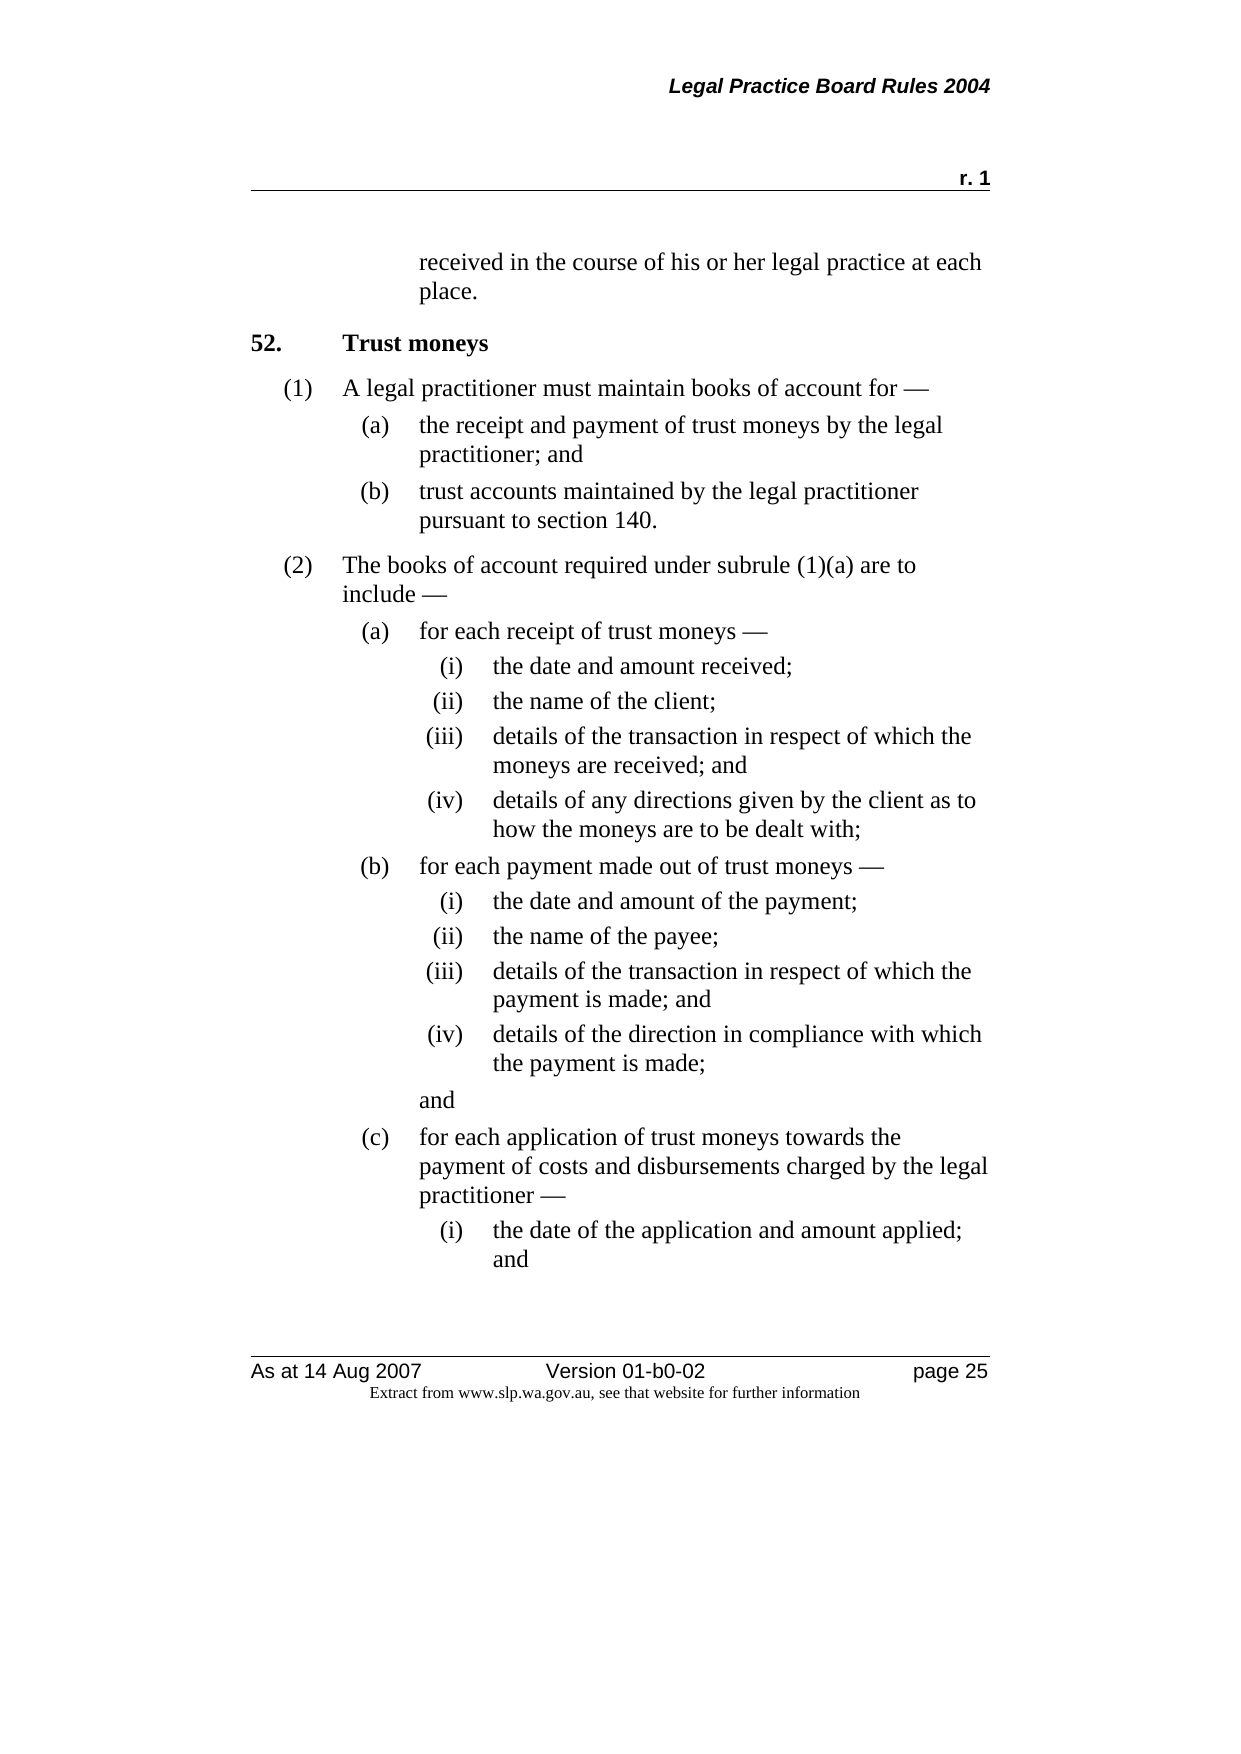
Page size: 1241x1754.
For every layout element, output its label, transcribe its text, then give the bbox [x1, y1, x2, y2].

text (i) the date and amount of the payment; [251, 886, 990, 914]
text (a) the receipt and payment of trust moneys by the legal practitioner; and [251, 410, 990, 468]
text (iii) details of the transaction in respect of which the payment is made; and [251, 956, 990, 1013]
text (iv) details of any directions given by the client as to how the moneys are to be dealt with; [251, 785, 990, 842]
text (iv) details of the direction in compliance with which the payment is made; [251, 1019, 990, 1077]
text (iii) details of the transaction in respect of which the moneys are received; and [251, 721, 990, 779]
text (ii) the name of the client; [251, 686, 990, 715]
text (i) the date and amount received; [251, 651, 990, 680]
text (i) the date of the application and amount applied; and [251, 1215, 990, 1272]
text (b) trust accounts maintained by the legal practitioner pursuant to section 140. [251, 476, 990, 534]
text (c) for each application of trust moneys towards the payment of costs and disbursements charged by the legal practitioner — [251, 1122, 990, 1209]
text (ii) the name of the payee; [251, 921, 990, 949]
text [251, 247, 990, 305]
text (1) A legal practitioner must maintain books of account for — [251, 373, 990, 402]
text and [251, 1085, 990, 1114]
subtitle 52. Trust moneys [251, 328, 990, 357]
text (b) for each payment made out of trust moneys — [251, 851, 990, 879]
text (2) The books of account required under subrule (1)(a) are to include — [251, 550, 990, 608]
text (a) for each receipt of trust moneys — [251, 616, 990, 645]
